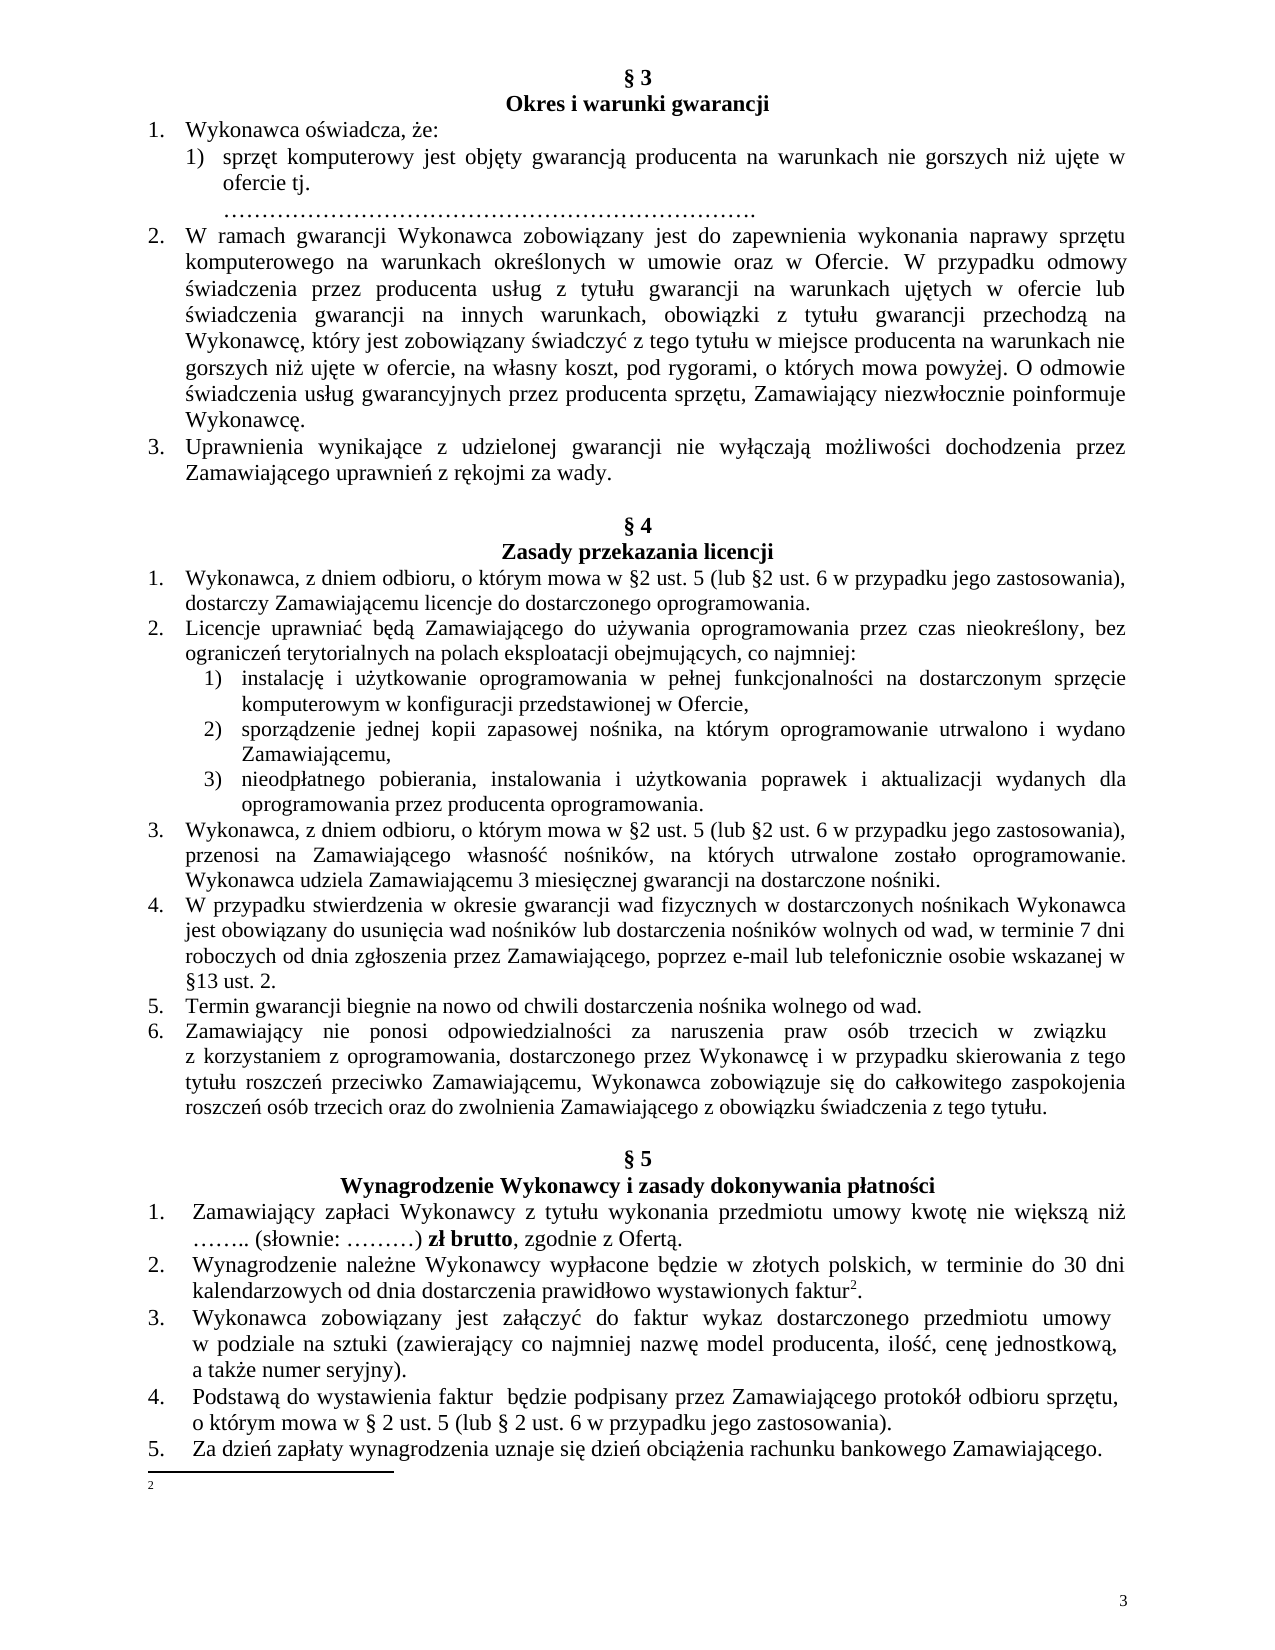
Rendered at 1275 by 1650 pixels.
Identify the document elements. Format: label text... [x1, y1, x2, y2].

list sprzęt komputerowy jest objęty gwarancją producenta na warunkach nie gorszych niż ujęte w ofercie tj. [185, 143, 1127, 196]
list Za dzień zapłaty wynagrodzenia uznaje się dzień obciążenia rachunku bankowego Zamawiającego. [148, 1435, 1127, 1462]
list Wykonawca zobowiązany jest załączyć do faktur wykaz dostarczonego przedmiotu umowy w podziale na sztuki (zawierający co najmniej nazwę model producenta, ilość, cenę jednostkową, a także numer seryjny). [148, 1304, 1127, 1383]
text § 3 [148, 64, 1127, 90]
list W przypadku stwierdzenia w okresie gwarancji wad fizycznych w dostarczonych nośnikach Wykonawca jest obowiązany do usunięcia wad nośników lub dostarczenia nośników wolnych od wad, w terminie 7 dni roboczych od dnia zgłoszenia przez Zamawiającego, poprzez e-mail lub telefonicznie osobie wskazanej w §13 ust. 2. [148, 892, 1127, 993]
list Podstawą do wystawienia faktur będzie podpisany przez Zamawiającego protokół odbioru sprzętu, o którym mowa w § 2 ust. 5 (lub § 2 ust. 6 w przypadku jego zastosowania). [148, 1383, 1127, 1435]
list Uprawnienia wynikające z udzielonej gwarancji nie wyłączają możliwości dochodzenia przez Zamawiającego uprawnień z rękojmi za wady. [148, 433, 1127, 486]
list Zamawiający zapłaci Wykonawcy z tytułu wykonania przedmiotu umowy kwotę nie większą niż …….. (słownie: ………) zł brutto, zgodnie z Ofertą. [148, 1198, 1127, 1251]
subtitle Wynagrodzenie Wykonawcy i zasady dokonywania płatności [148, 1172, 1127, 1198]
list Termin gwarancji biegnie na nowo od chwili dostarczenia nośnika wolnego od wad. [148, 993, 1127, 1018]
list Wynagrodzenie należne Wykonawcy wypłacone będzie w złotych polskich, w terminie do 30 dni kalendarzowych od dnia dostarczenia prawidłowo wystawionych faktur. [148, 1251, 1127, 1304]
list Wykonawca oświadcza, że: [148, 117, 1127, 143]
text § 4 [148, 512, 1127, 538]
text ……………………………………………………………. [223, 196, 1127, 222]
text Okres i warunki gwarancji [148, 90, 1127, 117]
list Zamawiający nie ponosi odpowiedzialności za naruszenia praw osób trzecich w związku z korzystaniem z oprogramowania, dostarczonego przez Wykonawcę i w przypadku skierowania z tego tytułu roszczeń przeciwko Zamawiającemu, Wykonawca zobowiązuje się do całkowitego zaspokojenia roszczeń osób trzecich oraz do zwolnienia Zamawiającego z obowiązku świadczenia z tego tytułu. [148, 1018, 1127, 1119]
text Zasady przekazania licencji [148, 538, 1127, 564]
list W ramach gwarancji Wykonawca zobowiązany jest do zapewnienia wykonania naprawy sprzętu komputerowego na warunkach określonych w umowie oraz w Ofercie. W przypadku odmowy świadczenia przez producenta usług z tytułu gwarancji na warunkach ujętych w ofercie lub świadczenia gwarancji na innych warunkach, obowiązki z tytułu gwarancji przechodzą na Wykonawcę, który jest zobowiązany świadczyć z tego tytułu w miejsce producenta na warunkach nie gorszych niż ujęte w ofercie, na własny koszt, pod rygorami, o których mowa powyżej. O odmowie świadczenia usług gwarancyjnych przez producenta sprzętu, Zamawiający niezwłocznie poinformuje Wykonawcę. [148, 222, 1127, 433]
list sporządzenie jednej kopii zapasowej nośnika, na którym oprogramowanie utrwalono i wydano Zamawiającemu, [204, 716, 1127, 766]
text § 5 [148, 1146, 1127, 1172]
list Wykonawca, z dniem odbioru, o którym mowa w §2 ust. 5 (lub §2 ust. 6 w przypadku jego zastosowania), dostarczy Zamawiającemu licencje do dostarczonego oprogramowania. [148, 564, 1127, 615]
list Licencje uprawniać będą Zamawiającego do używania oprogramowania przez czas nieokreślony, bez ograniczeń terytorialnych na polach eksploatacji obejmujących, co najmniej: [148, 615, 1127, 665]
list nieodpłatnego pobierania, instalowania i użytkowania poprawek i aktualizacji wydanych dla oprogramowania przez producenta oprogramowania. [204, 766, 1127, 817]
list Wykonawca, z dniem odbioru, o którym mowa w §2 ust. 5 (lub §2 ust. 6 w przypadku jego zastosowania), przenosi na Zamawiającego własność nośników, na których utrwalone zostało oprogramowanie. Wykonawca udziela Zamawiającemu 3 miesięcznej gwarancji na dostarczone nośniki. [148, 817, 1127, 892]
list instalację i użytkowanie oprogramowania w pełnej funkcjonalności na dostarczonym sprzęcie komputerowym w konfiguracji przedstawionej w Ofercie, [204, 665, 1127, 716]
